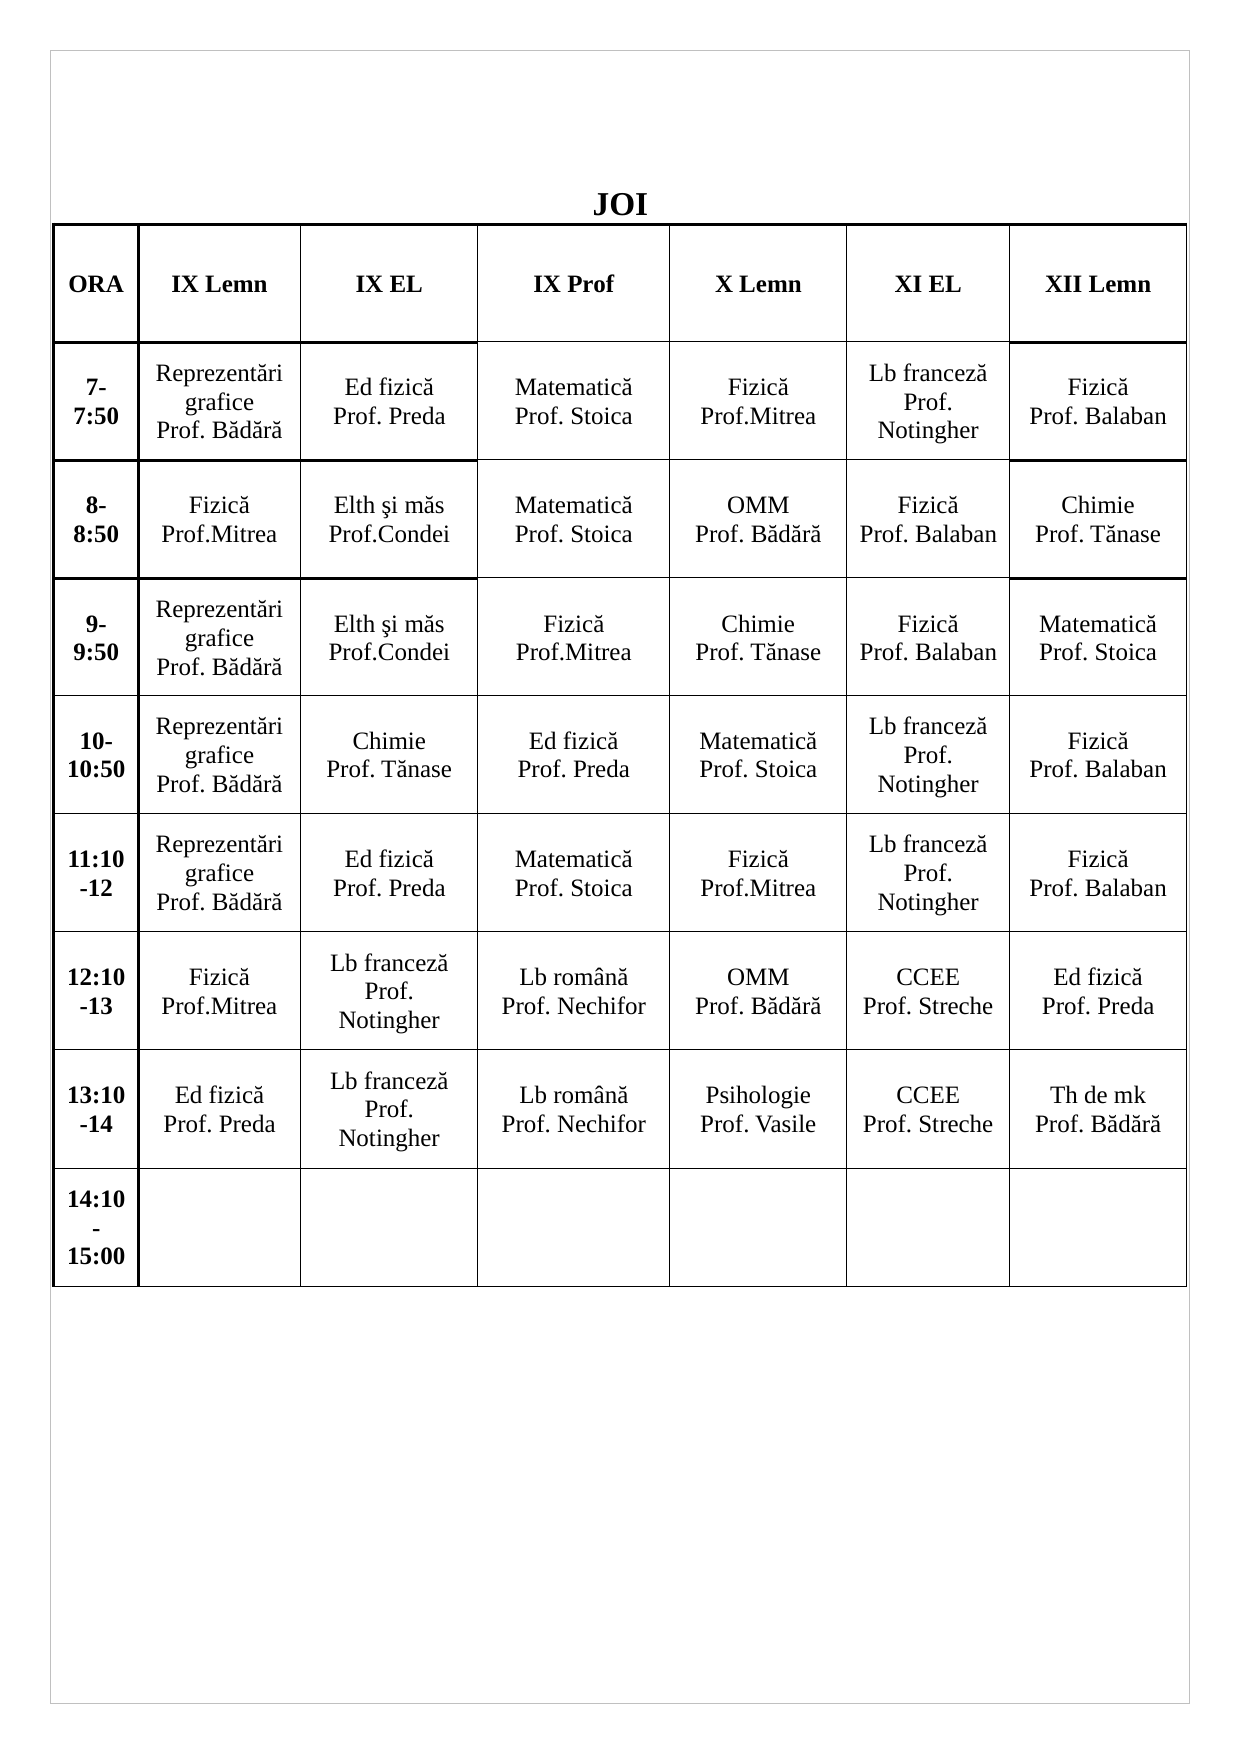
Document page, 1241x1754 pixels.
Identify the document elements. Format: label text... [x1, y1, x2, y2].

table_cell [301, 1169, 477, 1286]
table_cell Chimie Prof. Tănase [301, 696, 477, 813]
table_cell Fizică Prof. Balaban [847, 578, 1009, 695]
table_cell Ed fizică Prof. Preda [301, 344, 477, 459]
table_cell Reprezentărigrafice Prof. Bădără [140, 580, 300, 695]
table_cell 8-8:50 [55, 462, 137, 577]
table_cell Matematică Prof. Stoica [1010, 580, 1186, 695]
table_header XI EL [847, 226, 1009, 341]
table_cell 11:10-12 [55, 814, 137, 931]
table_cell 13:10-14 [55, 1050, 137, 1167]
table_cell Fizică Prof.Mitrea [670, 342, 846, 459]
table_cell Matematică Prof. Stoica [478, 460, 669, 577]
table_cell Elth şi măs Prof.Condei [301, 462, 477, 577]
table_cell 12:10-13 [55, 932, 137, 1049]
table_cell 9-9:50 [55, 580, 137, 695]
table_cell Fizică Prof.Mitrea [140, 462, 300, 577]
table_cell Matematică Prof. Stoica [478, 342, 669, 459]
table_cell Chimie Prof. Tănase [1010, 462, 1186, 577]
table_cell Fizică Prof.Mitrea [670, 814, 846, 931]
text JOI [107, 184, 1133, 222]
table_cell Chimie Prof. Tănase [670, 578, 846, 695]
table_cell Matematică Prof. Stoica [670, 696, 846, 813]
table_header IX Lemn [140, 226, 300, 341]
table_cell Fizică Prof. Balaban [1010, 814, 1186, 931]
table_header XII Lemn [1010, 226, 1186, 341]
table_cell [670, 1169, 846, 1286]
table_cell Lb română Prof. Nechifor [478, 932, 669, 1049]
table_cell Reprezentărigrafice Prof. Bădără [140, 814, 300, 931]
table_cell [140, 1169, 300, 1286]
table_cell Fizică Prof. Balaban [1010, 344, 1186, 459]
table_cell OMM Prof. Bădără [670, 932, 846, 1049]
table_cell Lb franceză Prof. Notingher [847, 342, 1009, 459]
table_cell Ed fizică Prof. Preda [478, 696, 669, 813]
table_cell Reprezentărigrafice Prof. Bădără [140, 344, 300, 459]
table_cell Fizică Prof. Balaban [1010, 696, 1186, 813]
table_cell [847, 1169, 1009, 1286]
table_cell Fizică Prof.Mitrea [478, 578, 669, 695]
table_cell Lb franceză Prof. Notingher [301, 1050, 477, 1167]
table_cell Matematică Prof. Stoica [478, 814, 669, 931]
table_cell Th de mk Prof. Bădără [1010, 1050, 1186, 1167]
table_cell Ed fizică Prof. Preda [140, 1050, 300, 1167]
table_cell [1010, 1169, 1186, 1286]
table_header ORA [55, 226, 137, 341]
table_cell Ed fizică Prof. Preda [1010, 932, 1186, 1049]
table_cell OMM Prof. Bădără [670, 460, 846, 577]
table_cell CCEE Prof. Streche [847, 932, 1009, 1049]
table_cell Lb franceză Prof. Notingher [847, 696, 1009, 813]
table_cell [478, 1169, 669, 1286]
table_cell Reprezentărigrafice Prof. Bădără [140, 696, 300, 813]
table_cell Ed fizică Prof. Preda [301, 814, 477, 931]
table_cell 7-7:50 [55, 344, 137, 459]
table_cell Fizică Prof.Mitrea [140, 932, 300, 1049]
table_header IX EL [301, 226, 477, 341]
table_cell Fizică Prof. Balaban [847, 460, 1009, 577]
table_cell Lb franceză Prof. Notingher [847, 814, 1009, 931]
table_cell Lb franceză Prof. Notingher [301, 932, 477, 1049]
table_cell 10-10:50 [55, 696, 137, 813]
table_cell Lb română Prof. Nechifor [478, 1050, 669, 1167]
table_cell Psihologie Prof. Vasile [670, 1050, 846, 1167]
table_cell 14:10-15:00 [55, 1169, 137, 1286]
table_header IX Prof [478, 226, 669, 341]
table_header X Lemn [670, 226, 846, 341]
table_cell Elth şi măs Prof.Condei [301, 580, 477, 695]
table_cell CCEE Prof. Streche [847, 1050, 1009, 1167]
